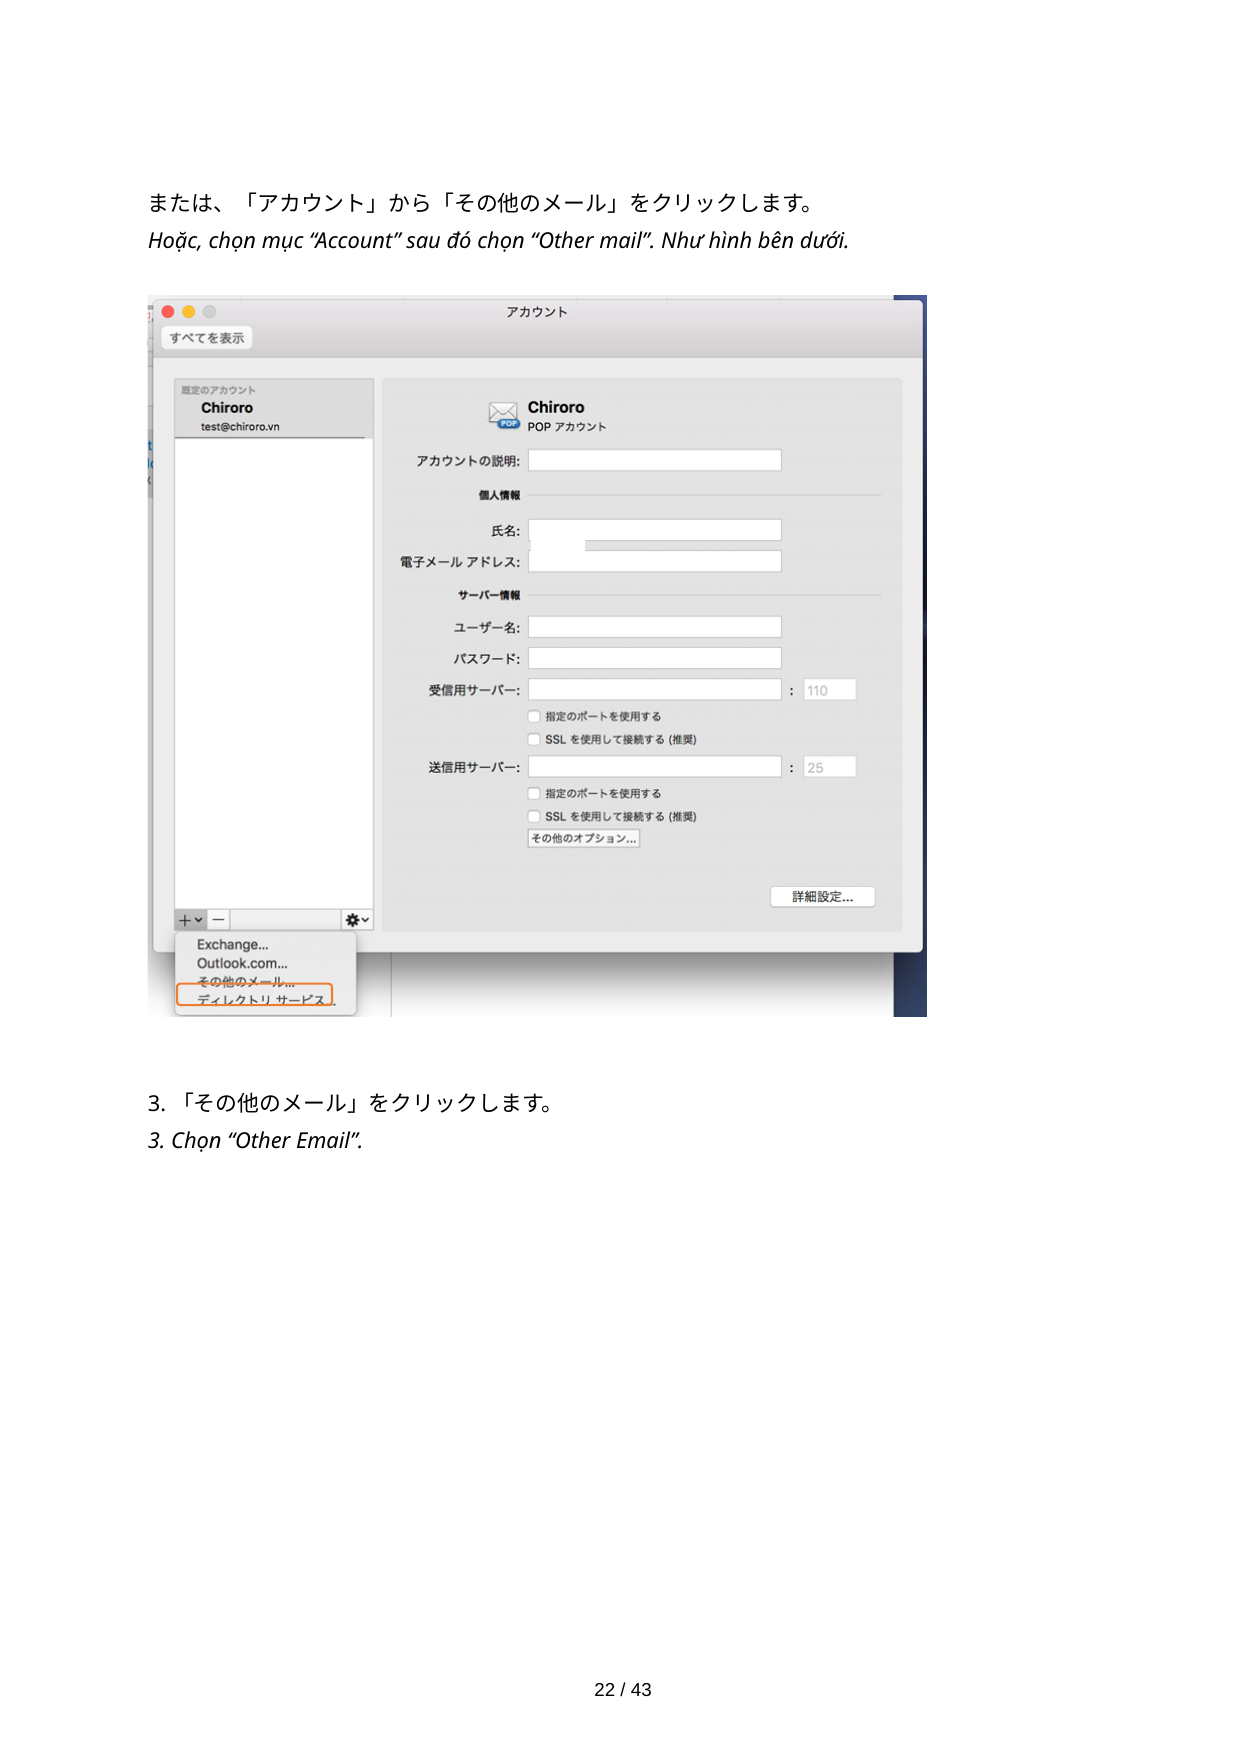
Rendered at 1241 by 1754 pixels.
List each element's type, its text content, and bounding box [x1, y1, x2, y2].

text 3. 「その他のメール」をクリックします。 [148, 1083, 1092, 1121]
text Hoặc, chọn mục “Account” sau đó chọn “Other mail”. Như hình bên dưới. [148, 221, 1092, 258]
text または、「アカウント」から「その他のメール」をクリックします。 [148, 183, 1092, 221]
text 3. Chọn “Other Email”. [148, 1121, 1092, 1158]
picture [147, 295, 927, 1017]
